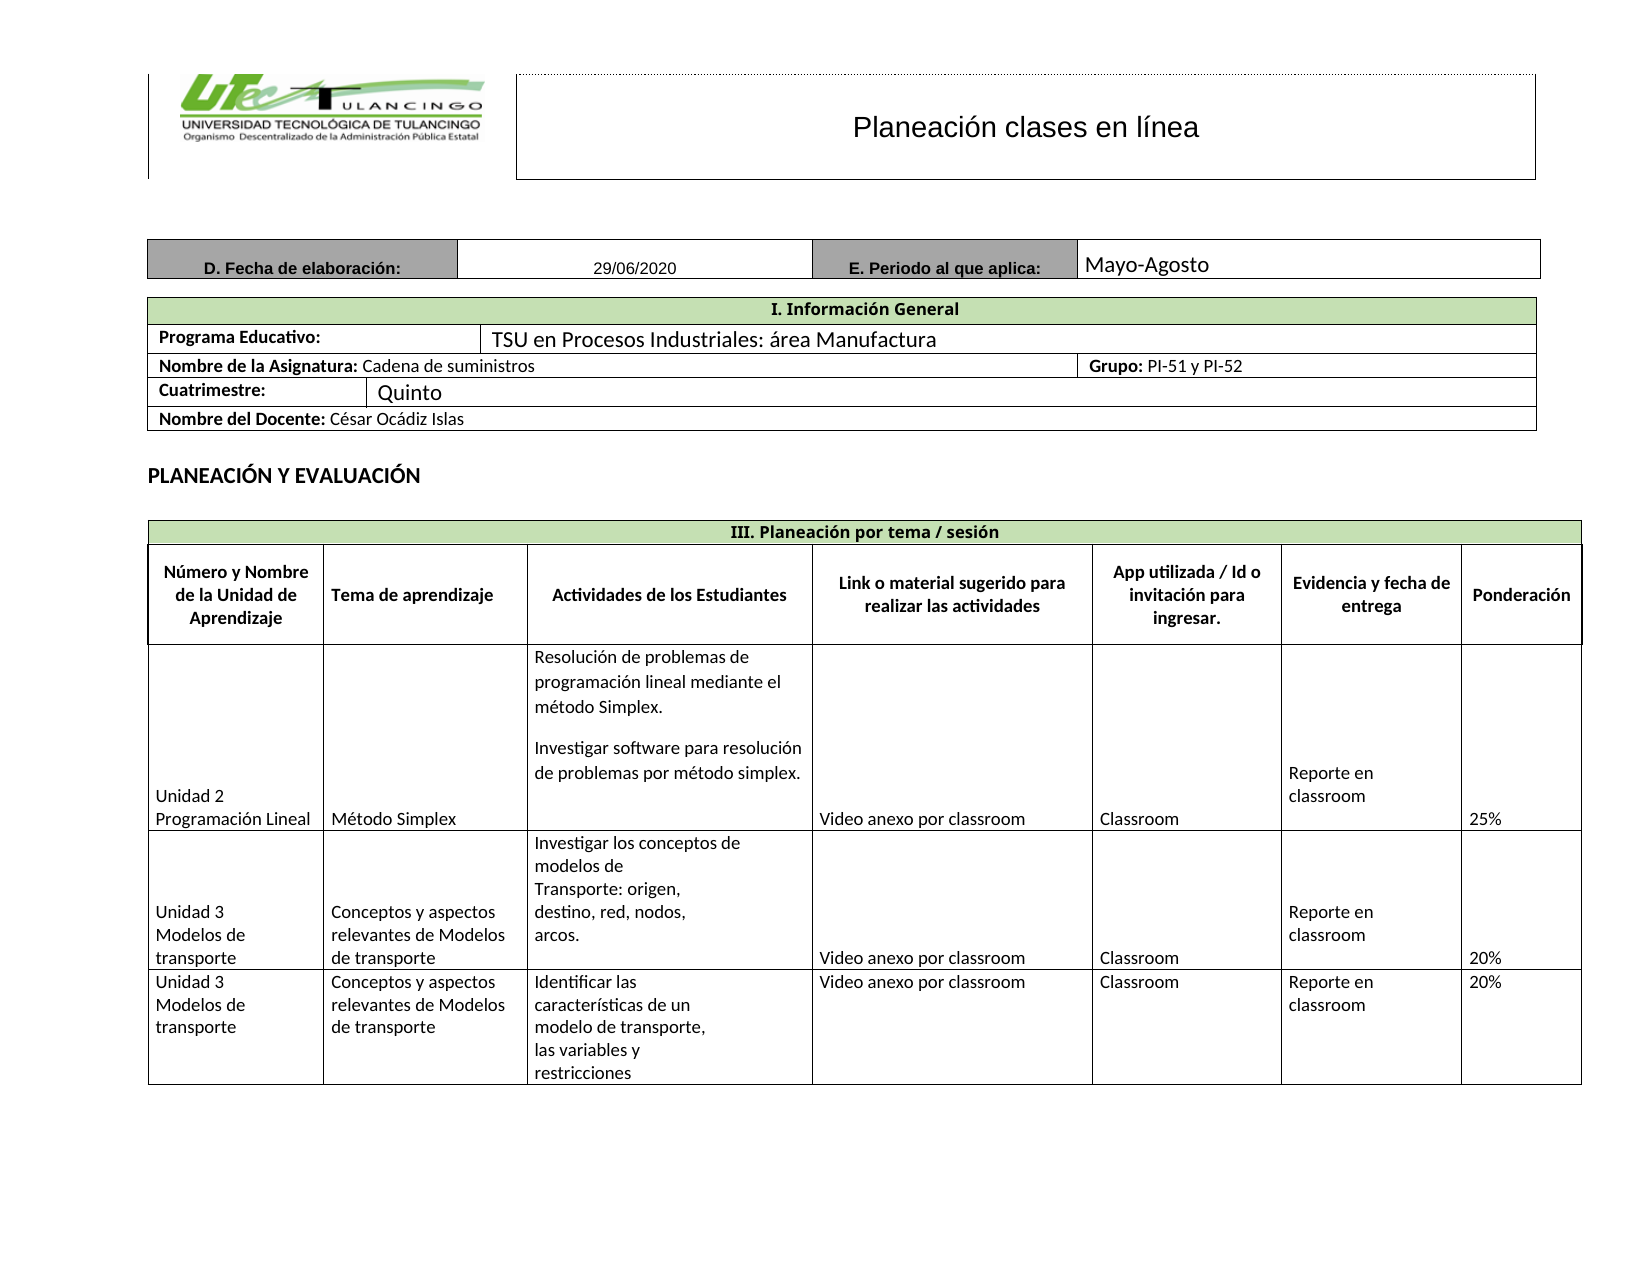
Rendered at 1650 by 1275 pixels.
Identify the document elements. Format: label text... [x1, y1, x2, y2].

table_cell Classroom [1093, 645, 1281, 830]
table_cell Investigar los conceptos de modelos de Transporte: origen, destino, red, nodos, arcos. [528, 831, 812, 969]
table_cell Actividades de los Estudiantes [528, 545, 812, 644]
table_cell [149, 831, 323, 969]
table_cell Cuatrimestre: [148, 378, 366, 406]
table_cell Programa Educativo: [148, 325, 480, 353]
picture [180, 74, 485, 142]
table_cell Reporte en classroom [1282, 645, 1461, 830]
table_header D. Fecha de elaboración: [148, 240, 457, 278]
table_cell Conceptos y aspectos relevantes de Modelos de transporte [324, 970, 527, 1084]
text PLANEACIÓN Y EVALUACIÓN [148, 462, 1502, 489]
table_cell Video anexo por classroom [813, 645, 1092, 830]
table_cell [149, 970, 323, 1084]
table_cell Método Simplex [324, 645, 527, 830]
table_cell Nombre del Docente: [148, 407, 1536, 430]
table_cell Reporte en classroom [1282, 831, 1461, 969]
table_cell Link o material sugerido para realizar las actividades [813, 545, 1092, 644]
table_cell Nombre de la Asignatura: [148, 354, 1077, 377]
table_cell App utilizada / Id o invitación para ingresar. [1093, 545, 1281, 644]
table_cell Classroom [1093, 970, 1281, 1084]
table_cell [149, 645, 323, 830]
table_cell Conceptos y aspectos relevantes de Modelos de transporte [324, 831, 527, 969]
table_cell Tema de aprendizaje [324, 545, 527, 644]
table_cell 20% [1462, 970, 1581, 1084]
table_cell Video anexo por classroom [813, 831, 1092, 969]
table_cell Evidencia y fecha de entrega [1282, 545, 1461, 644]
table_cell Número y Nombre de la Unidad de Aprendizaje [149, 545, 323, 644]
table_header I. Información General [148, 298, 1536, 324]
table_header E. Periodo al que aplica: [813, 240, 1077, 278]
table_header III. Planeación por tema / sesión [149, 521, 1581, 543]
table_cell Identificar las características de un modelo de transporte, las variables y restricciones involucradas. [528, 970, 812, 1084]
table_cell 20% [1462, 831, 1581, 969]
table_cell Reporte en classroom [1282, 970, 1461, 1084]
table_cell 25% [1462, 645, 1581, 830]
table_cell Resolución de problemas de programación lineal mediante el método Simplex. Investigar software para resolución de problemas por método simplex. [528, 645, 812, 830]
table_cell Grupo: [1078, 354, 1536, 377]
table_cell Ponderación [1462, 545, 1581, 644]
table_header [458, 240, 812, 278]
table_cell Video anexo por classroom [813, 970, 1092, 1084]
table_cell Classroom [1093, 831, 1281, 969]
